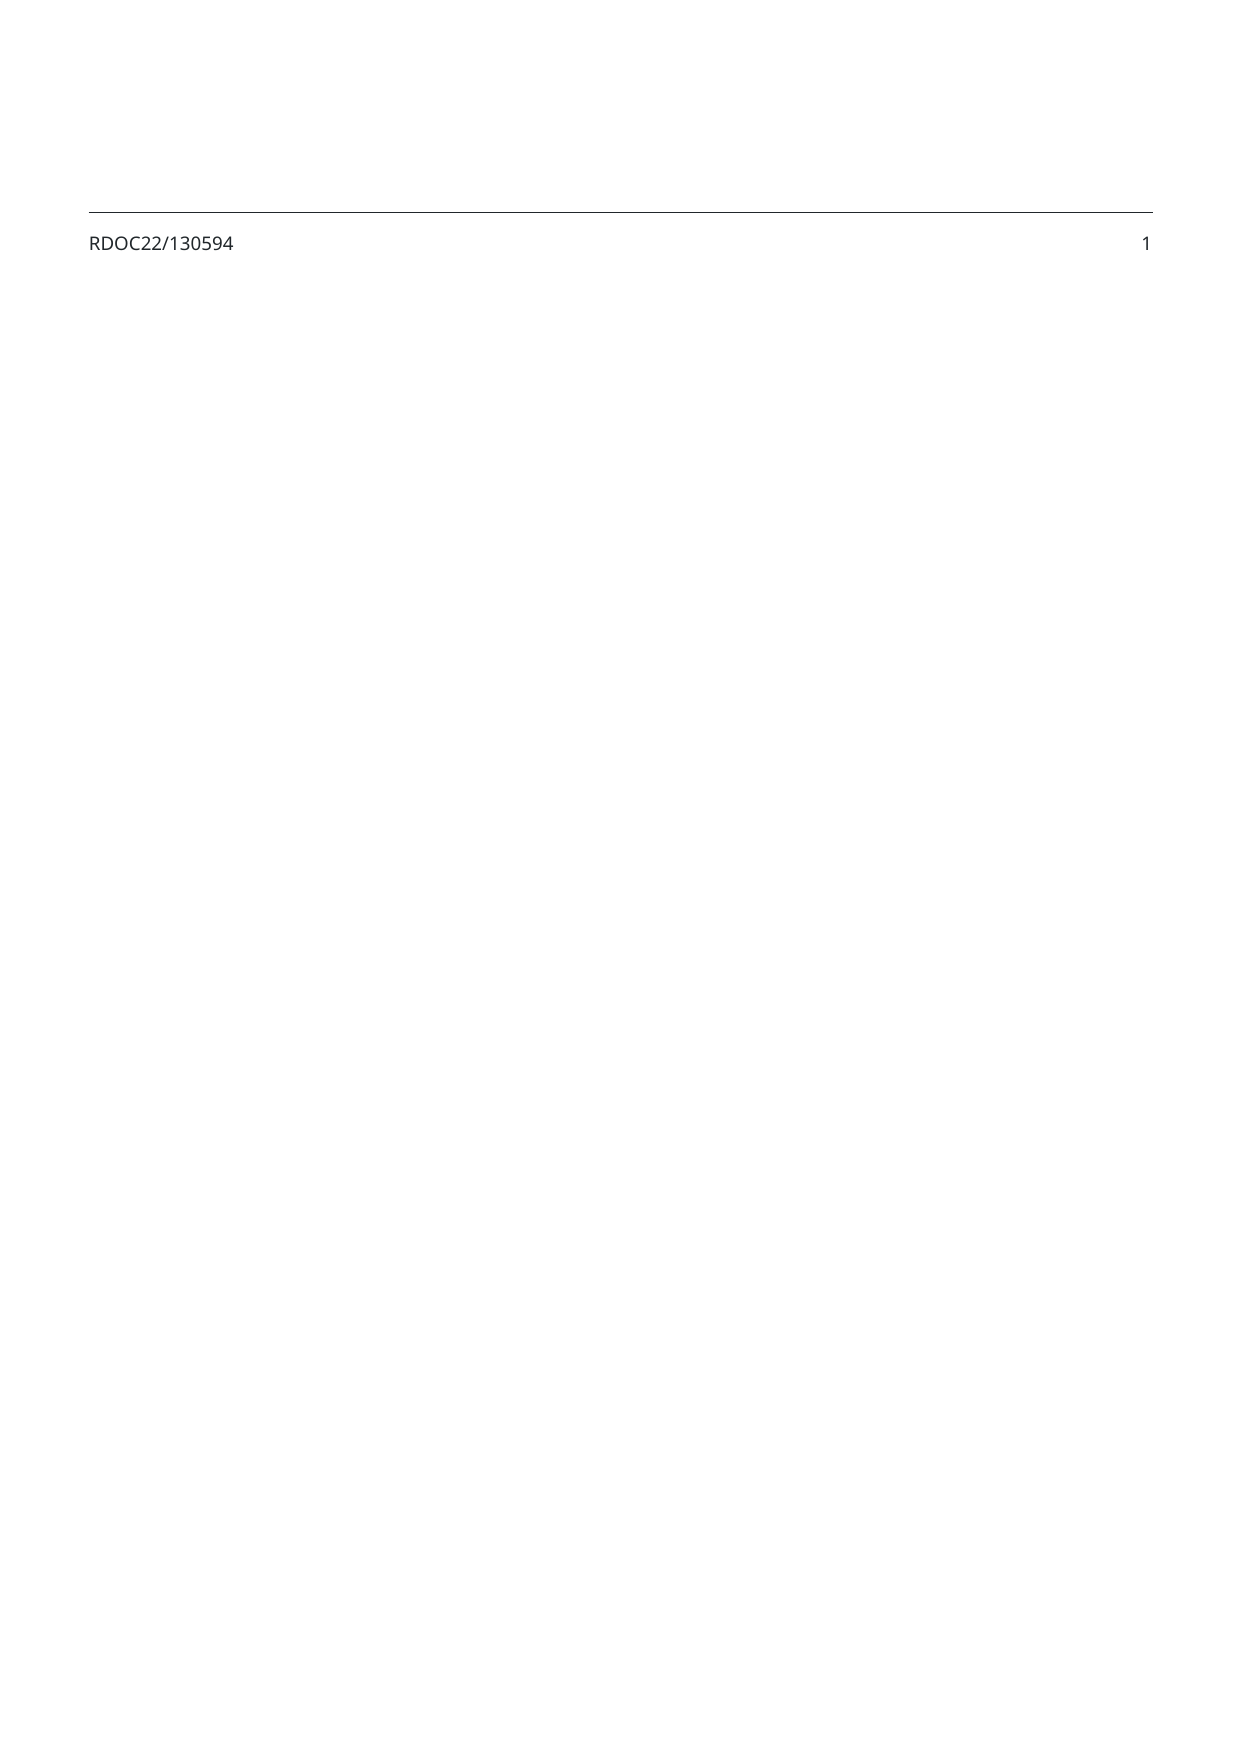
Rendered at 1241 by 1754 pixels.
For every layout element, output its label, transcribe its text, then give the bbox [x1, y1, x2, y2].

text RDOC22/130594 1 [89, 230, 1165, 256]
